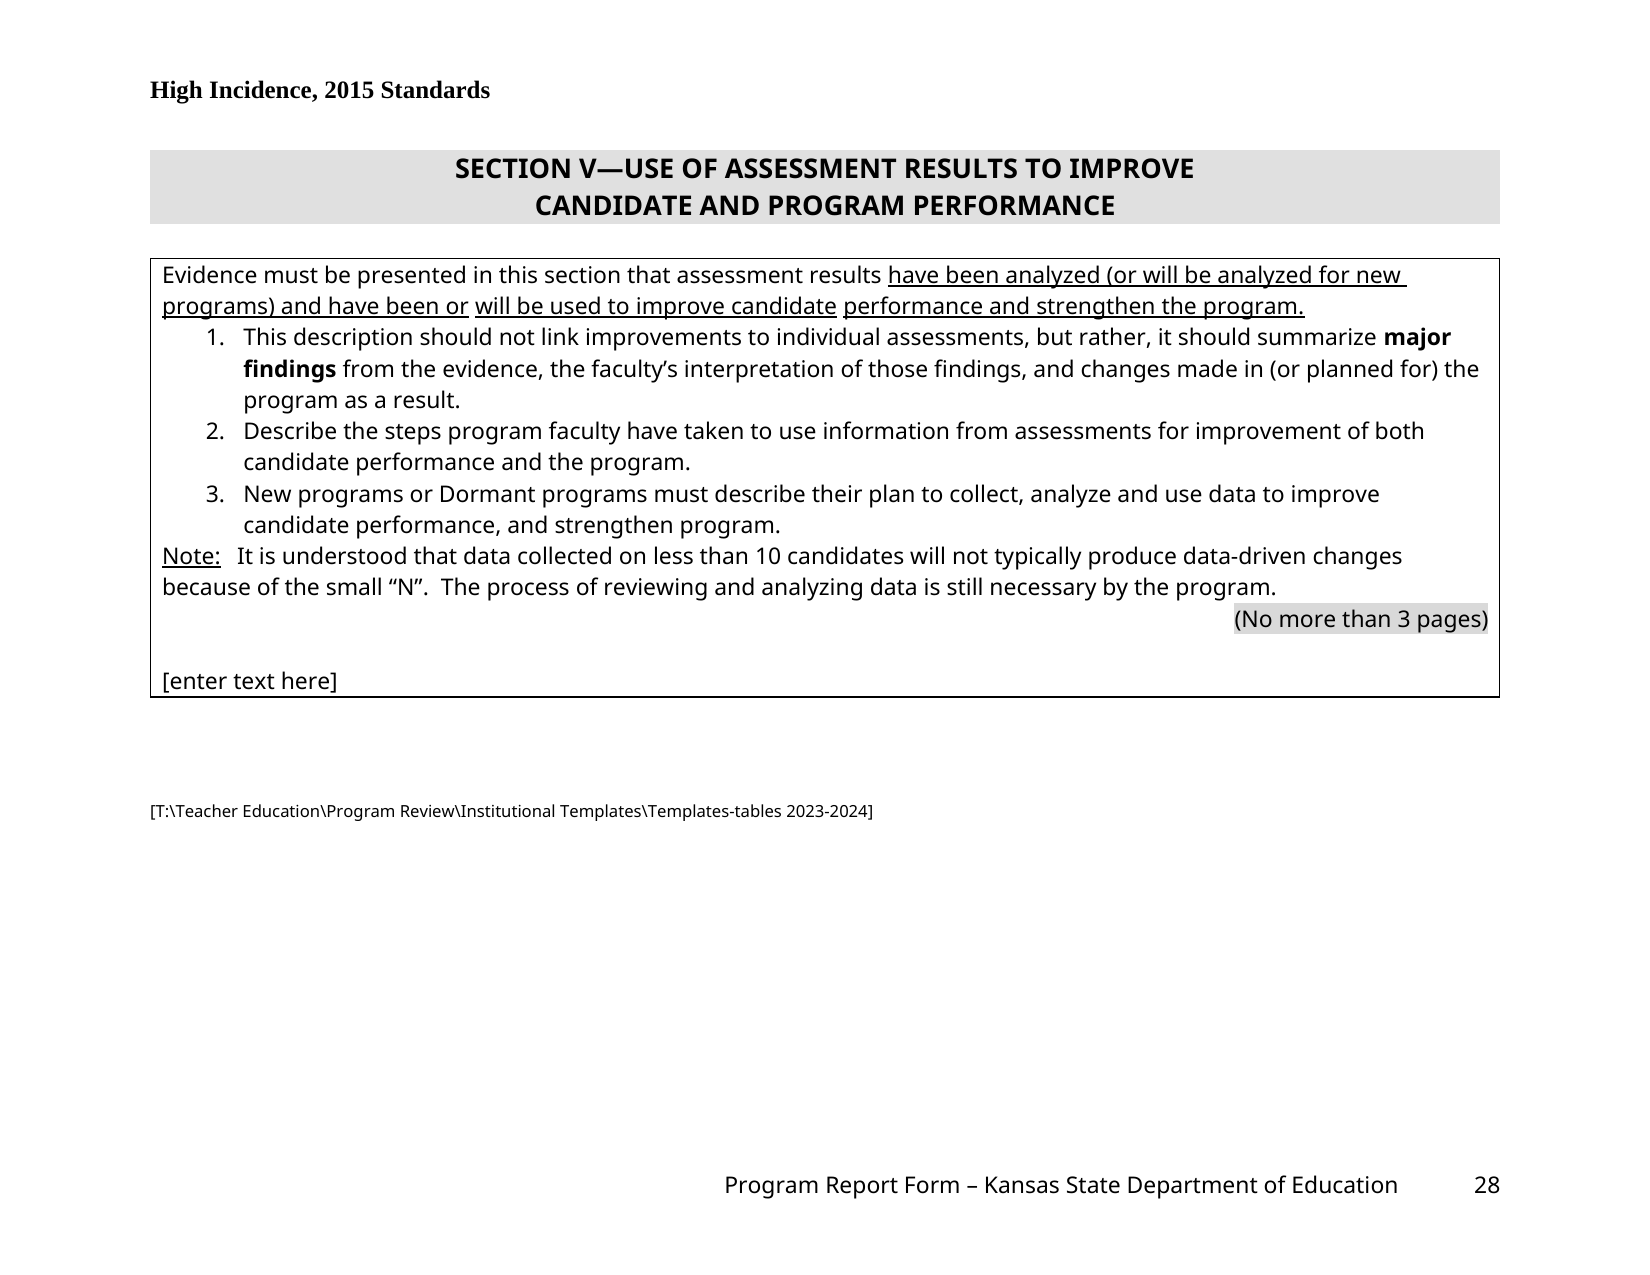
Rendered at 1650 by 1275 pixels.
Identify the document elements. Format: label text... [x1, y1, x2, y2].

text CANDIDATE AND PROGRAM PERFORMANCE [150, 187, 1500, 224]
table_header Evidence must be presented in this section that assessment results have been analyzed (or will be analyzed for new programs) and have been or will be used to improve candidate performance and strengthen the program. This description should not link improvements to individual assessments, but rather, it should summarize major findings from the evidence, the faculty’s interpretation of those findings, and changes made in (or planned for) the program as a result. Describe the steps program faculty have taken to use information from assessments for improvement of both candidate performance and the program. New programs or Dormant programs must describe their plan to collect, analyze and use data to improve candidate performance, and strengthen program. Note: It is understood that data collected on less than 10 candidates will not typically produce data-driven changes because of the small “N”. The process of reviewing and analyzing data is still necessary by the program. (No more than 3 pages) [enter text here] [151, 259, 1499, 696]
text SECTION V—USE OF ASSESSMENT RESULTS TO IMPROVE [150, 150, 1500, 187]
text [T:\Teacher Education\Program Review\Institutional Templates\Templates-tables 2023-2024] [150, 799, 1500, 822]
